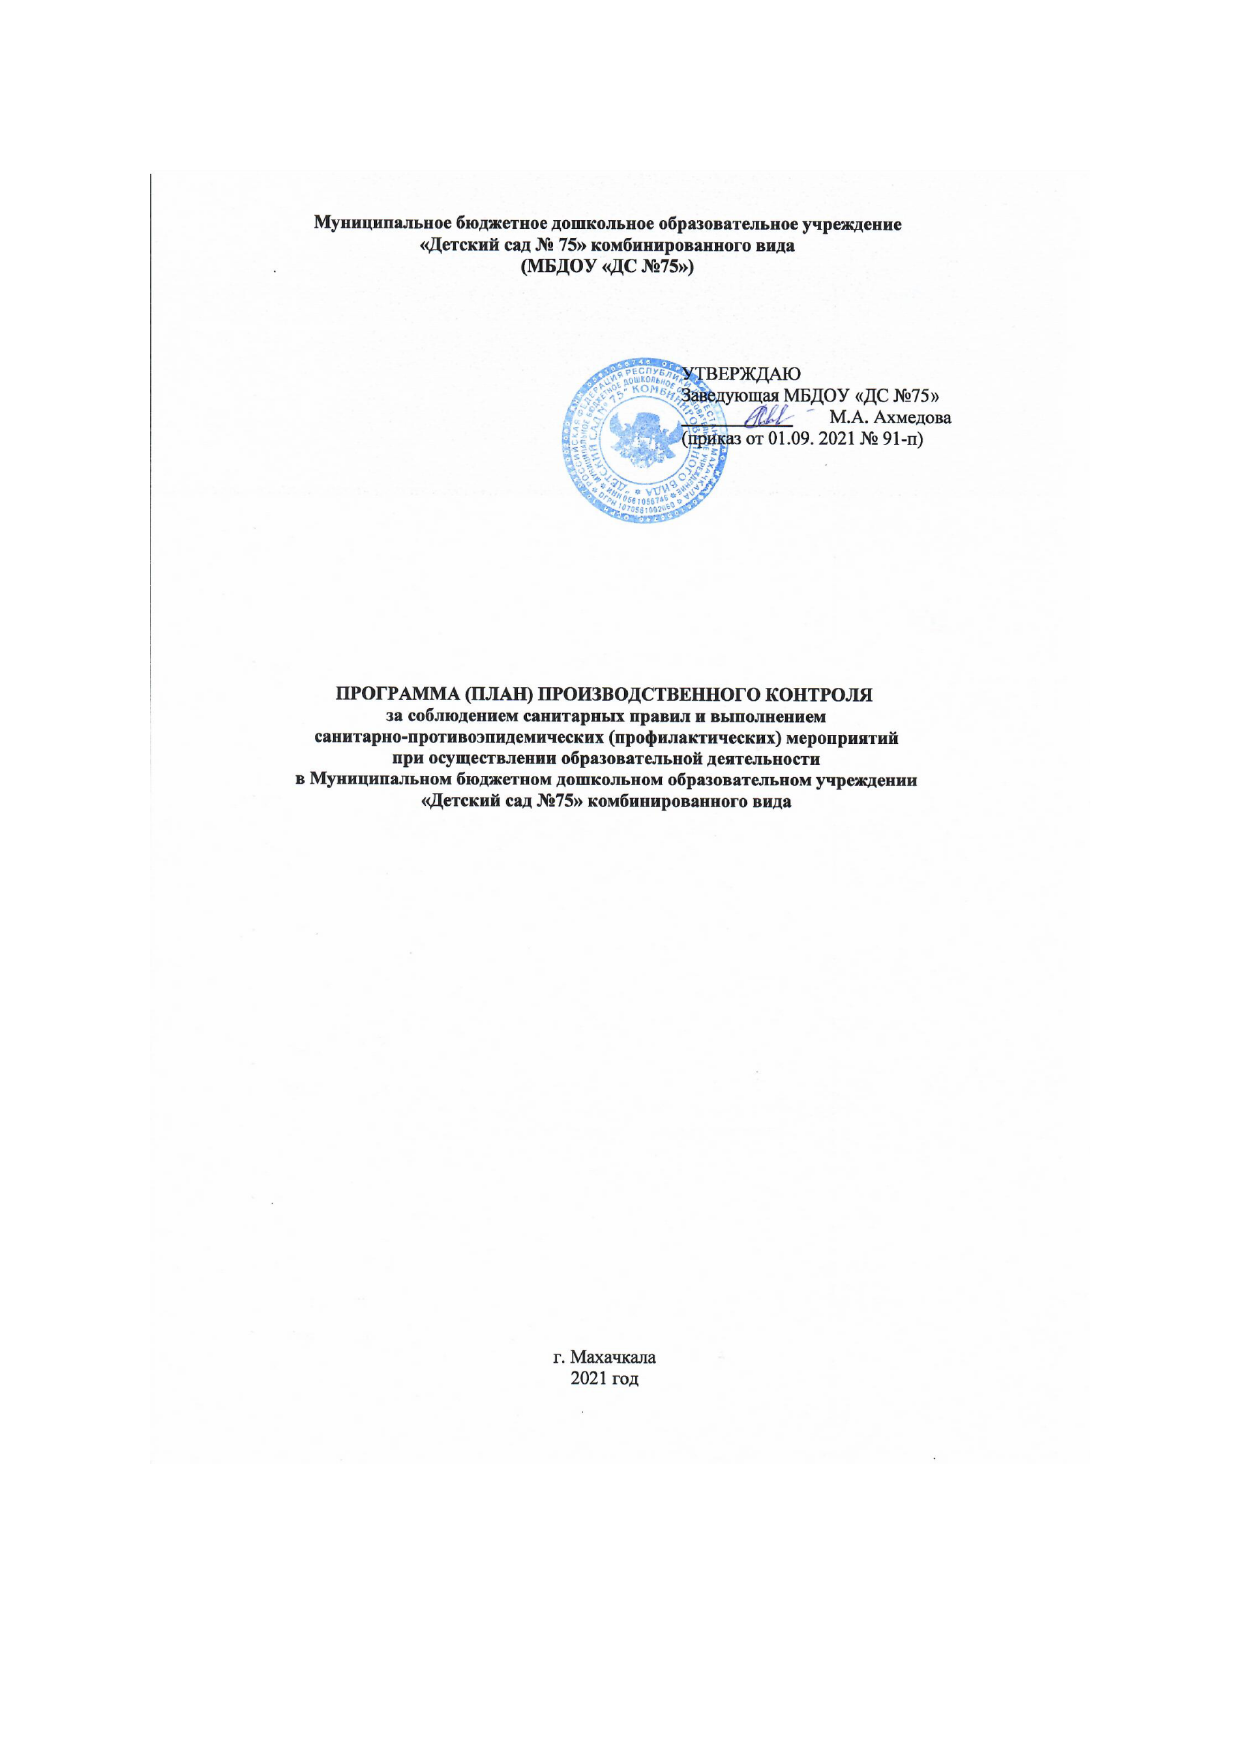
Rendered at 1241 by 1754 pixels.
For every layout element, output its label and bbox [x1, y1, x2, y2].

picture [150, 170, 1091, 1464]
